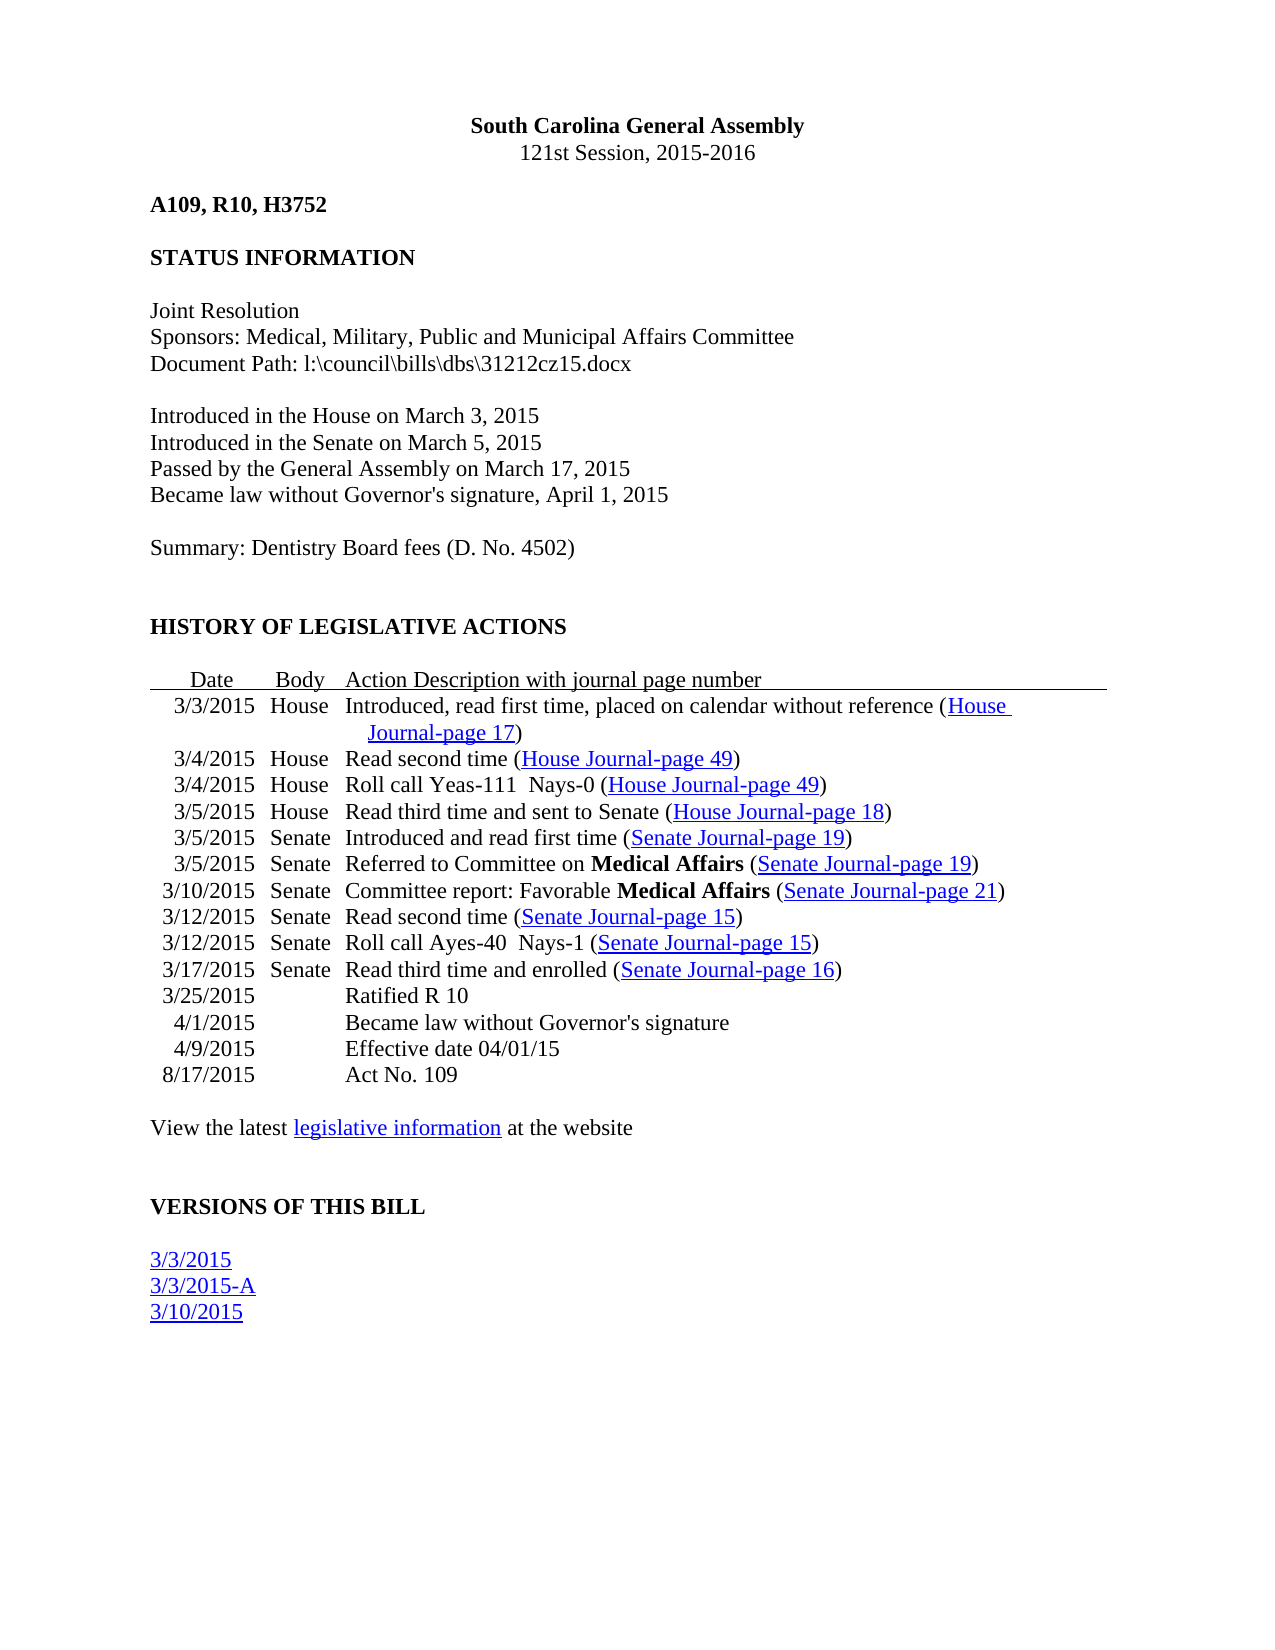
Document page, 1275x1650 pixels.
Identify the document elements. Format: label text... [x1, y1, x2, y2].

text A109, R10, H3752 [150, 192, 1125, 218]
text 3/4/2015 House Read second time (House Journal-page 49) [150, 745, 1125, 771]
text Introduced in the House on March 3, 2015 [150, 402, 1125, 429]
text 3/12/2015 Senate Read second time (Senate Journal-page 15) [150, 903, 1125, 929]
text Sponsors: Medical, Military, Public and Municipal Affairs Committee [150, 323, 1125, 350]
text Joint Resolution [150, 297, 1125, 323]
text 3/10/2015 [150, 1298, 1125, 1325]
text View the latest legislative information at the website [150, 1114, 1125, 1140]
text 3/5/2015 Senate Introduced and read first time (Senate Journal-page 19) [150, 824, 1125, 850]
text 8/17/2015 Act No. 109 [150, 1061, 1125, 1088]
text 4/9/2015 Effective date 04/01/15 [150, 1035, 1125, 1061]
text 3/3/2015 [150, 1246, 1125, 1272]
text 3/4/2015 House Roll call Yeas-111 Nays-0 (House Journal-page 49) [150, 771, 1125, 798]
text Passed by the General Assembly on March 17, 2015 [150, 455, 1125, 481]
text Summary: Dentistry Board fees (D. No. 4502) [150, 534, 1125, 561]
text South Carolina General Assembly [150, 112, 1125, 139]
text 4/1/2015 Became law without Governor's signature [150, 1008, 1125, 1035]
text 3/12/2015 Senate Roll call Ayes-40 Nays-1 (Senate Journal-page 15) [150, 929, 1125, 956]
text 3/25/2015 Ratified R 10 [150, 982, 1125, 1008]
text 3/5/2015 Senate Referred to Committee on Medical Affairs (Senate Journal-page 19) [150, 850, 1125, 877]
text Introduced in the Senate on March 5, 2015 [150, 429, 1125, 455]
text 3/3/2015-A [150, 1272, 1125, 1298]
text Date Body Action Description with journal page number [150, 666, 1125, 692]
text 3/17/2015 Senate Read third time and enrolled (Senate Journal-page 16) [150, 956, 1125, 982]
text 3/5/2015 House Read third time and sent to Senate (House Journal-page 18) [150, 798, 1125, 824]
text HISTORY OF LEGISLATIVE ACTIONS [150, 613, 1125, 639]
text Document Path: l:\council\bills\dbs\31212cz15.docx [150, 350, 1125, 376]
text 3/3/2015 House Introduced, read first time, placed on calendar without reference (House Journal-page 17) [150, 692, 1125, 745]
text Became law without Governor's signature, April 1, 2015 [150, 481, 1125, 508]
text 3/10/2015 Senate Committee report: Favorable Medical Affairs (Senate Journal-page 21) [150, 877, 1125, 903]
text 121st Session, 2015-2016 [150, 139, 1125, 165]
text STATUS INFORMATION [150, 244, 1125, 271]
text VERSIONS OF THIS BILL [150, 1193, 1125, 1219]
